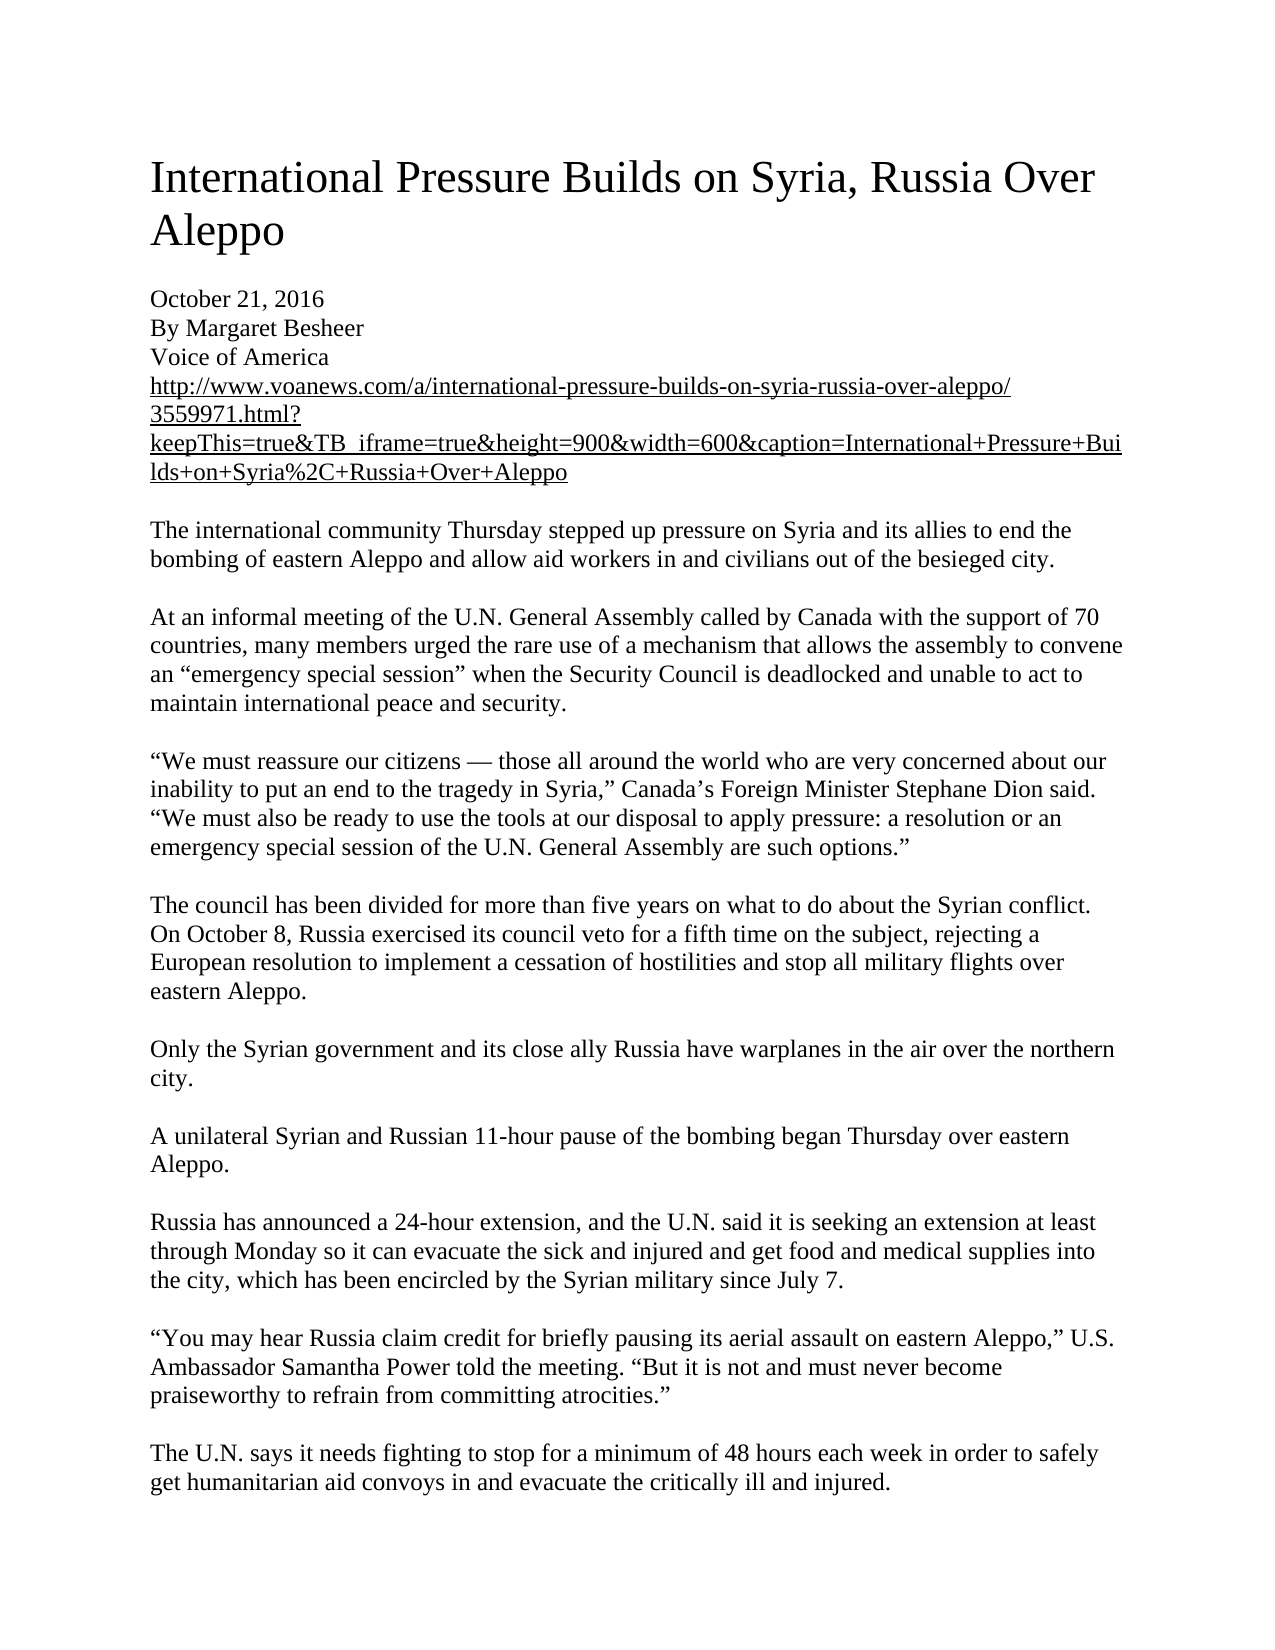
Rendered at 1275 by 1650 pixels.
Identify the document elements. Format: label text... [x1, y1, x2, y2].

text By Margaret Besheer [150, 313, 1125, 342]
text Voice of America [150, 342, 1125, 371]
text Russia has announced a 24-hour extension, and the U.N. said it is seeking an extension at least through Monday so it can evacuate the sick and injured and get food and medical supplies into the city, which has been encircled by the Syrian military since July 7. [150, 1207, 1125, 1294]
text October 21, 2016 [150, 284, 1125, 313]
text At an informal meeting of the U.N. General Assembly called by Canada with the support of 70 countries, many members urged the rare use of a mechanism that allows the assembly to convene an “emergency special session” when the Security Council is deadlocked and unable to act to maintain international peace and security. [150, 602, 1125, 717]
text The U.N. says it needs fighting to stop for a minimum of 48 hours each week in order to safely get humanitarian aid convoys in and evacuate the critically ill and injured. [150, 1438, 1125, 1496]
text The council has been divided for more than five years on what to do about the Syrian conflict. On October 8, Russia exercised its council veto for a fifth time on the subject, rejecting a European resolution to implement a cessation of hostilities and stop all military flights over eastern Aleppo. [150, 890, 1125, 1005]
text Only the Syrian government and its close ally Russia have warplanes in the air over the northern city. [150, 1034, 1125, 1092]
text “You may hear Russia claim credit for briefly pausing its aerial assault on eastern Aleppo,” U.S. Ambassador Samantha Power told the meeting. “But it is not and must never become praiseworthy to refrain from committing atrocities.” [150, 1323, 1125, 1409]
text International Pressure Builds on Syria, Russia Over Aleppo [150, 150, 1125, 255]
text “We must reassure our citizens — those all around the world who are very concerned about our inability to put an end to the tragedy in Syria,” Canada’s Foreign Minister Stephane Dion said. “We must also be ready to use the tools at our disposal to apply pressure: a resolution or an emergency special session of the U.N. General Assembly are such options.” [150, 746, 1125, 861]
text A unilateral Syrian and Russian 11-hour pause of the bombing began Thursday over eastern Aleppo. [150, 1121, 1125, 1178]
text The international community Thursday stepped up pressure on Syria and its allies to end the bombing of eastern Aleppo and allow aid workers in and civilians out of the besieged city. [150, 515, 1125, 572]
text http://www.voanews.com/a/international-pressure-builds-on-syria-russia-over-aleppo/3559971.html?keepThis=true&TB_iframe=true&height=900&width=600&caption=International+Pressure+Builds+on+Syria%2C+Russia+Over+Aleppo [150, 371, 1125, 486]
